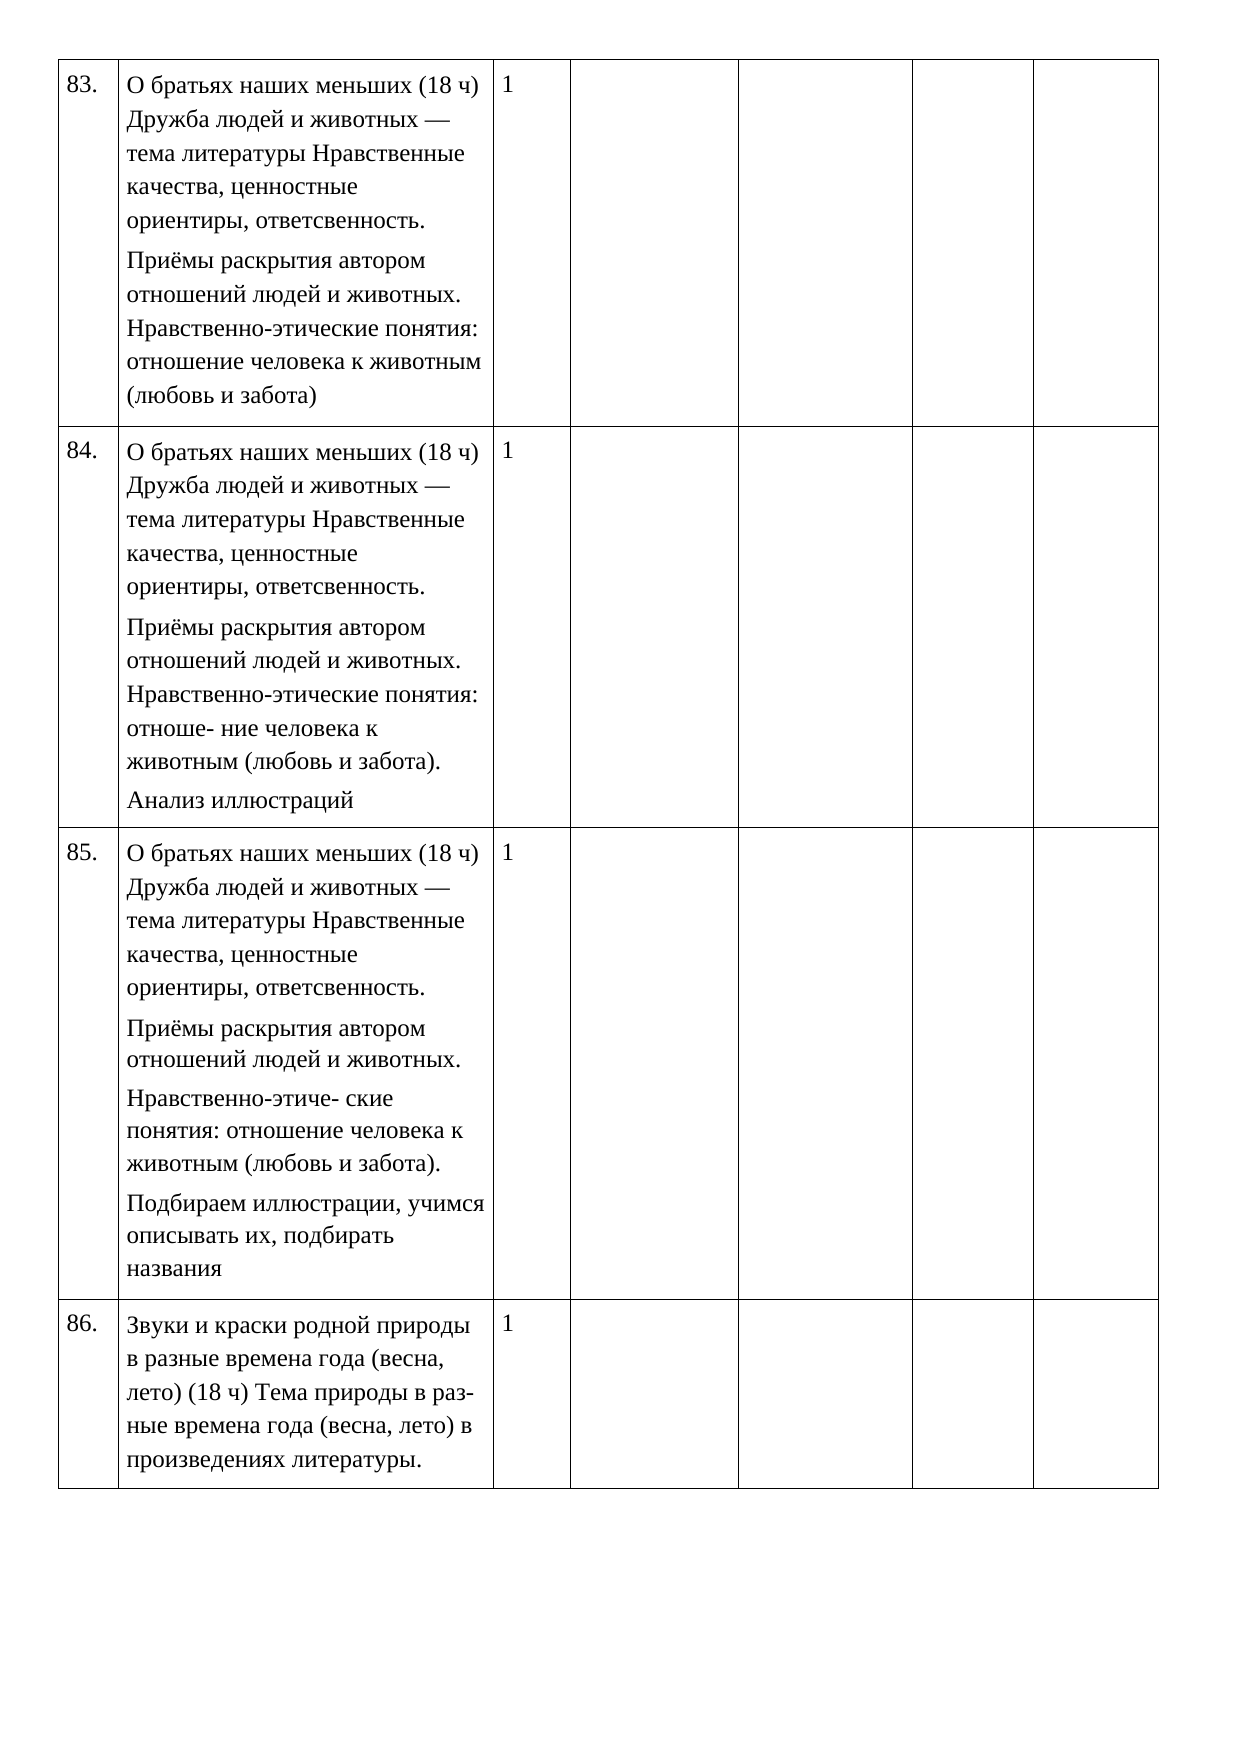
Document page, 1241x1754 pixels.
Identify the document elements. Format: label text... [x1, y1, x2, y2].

table_cell [571, 828, 738, 1298]
table_header [1034, 60, 1158, 426]
table_cell 1 [494, 828, 570, 1298]
table_cell [1034, 1300, 1158, 1488]
table_cell 84. [59, 427, 118, 827]
table_header 83. [59, 60, 118, 426]
table_header 1 [494, 60, 570, 426]
table_header [913, 60, 1033, 426]
table_cell 1 [494, 427, 570, 827]
table_cell [571, 1300, 738, 1488]
table_cell О братьях наших меньших (18 ч) Дружба людей и животных —тема литературы Нравственные качества, ценностные ориентиры, ответсвенность. Приёмы раскрытия автором отношений людей и животных. Нравственно-этиче- ские понятия: отношение человека к животным (любовь и забота). Подбираем иллюстрации, учимся описывать их, подбирать названия [119, 828, 493, 1298]
table_cell [571, 427, 738, 827]
table_cell [913, 828, 1033, 1298]
table_cell Звуки и краски родной природы в разные времена года (весна, лето) (18 ч) Тема природы в раз-ные времена года (весна, лето) в произведениях литературы. [119, 1300, 493, 1488]
table_cell [739, 828, 912, 1298]
table_header [571, 60, 738, 426]
table_cell 1 [494, 1300, 570, 1488]
table_cell [913, 1300, 1033, 1488]
table_cell 86. [59, 1300, 118, 1488]
table_cell О братьях наших меньших (18 ч) Дружба людей и животных —тема литературы Нравственные качества, ценностные ориентиры, ответсвенность. Приёмы раскрытия автором отношений людей и животных. Нравственно-этические понятия: отноше- ние человека к животным (любовь и забота). Анализ иллюстраций [119, 427, 493, 827]
table_cell [1034, 427, 1158, 827]
table_cell 85. [59, 828, 118, 1298]
table_cell [739, 427, 912, 827]
table_cell [913, 427, 1033, 827]
table_cell [739, 1300, 912, 1488]
table_header О братьях наших меньших (18 ч) Дружба людей и животных —тема литературы Нравственные качества, ценностные ориентиры, ответсвенность. Приёмы раскрытия автором отношений людей и животных. Нравственно-этические понятия: отношение человека к животным (любовь и забота) [119, 60, 493, 426]
table_header [739, 60, 912, 426]
table_cell [1034, 828, 1158, 1298]
